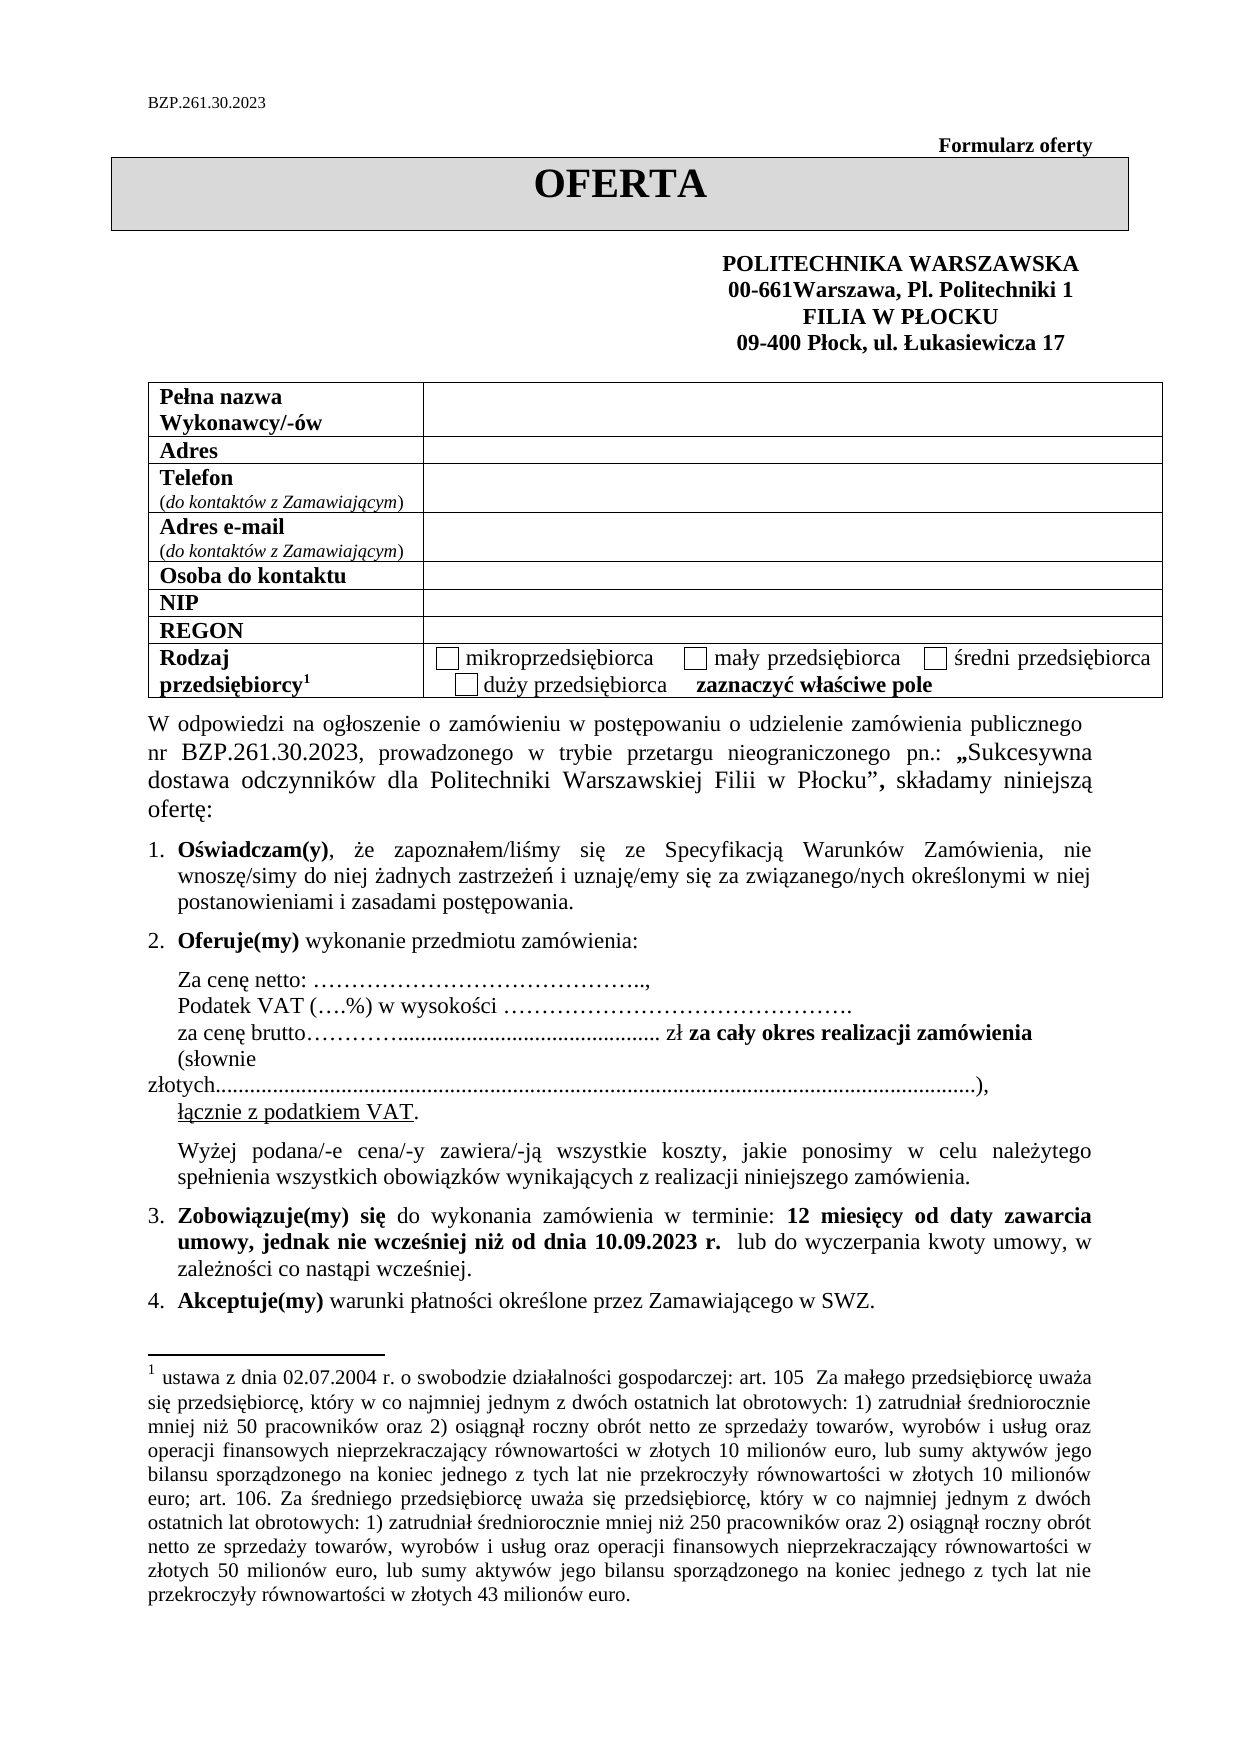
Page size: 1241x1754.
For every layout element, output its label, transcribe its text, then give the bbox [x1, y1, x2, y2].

text Podatek VAT (….%) w wysokości ………………………………………. [148, 992, 1093, 1019]
table_header [424, 383, 1162, 436]
text POLITECHNIKA WARSZAWSKA [709, 250, 1093, 277]
list Zobowiązuje(my) się do wykonania zamówienia w terminie: 12 miesięcy od daty zawarcia umowy, jednak nie wcześniej niż od dnia 10.09.2023 r. lub do wyczerpania kwoty umowy, w zależności co nastąpi wcześniej. [148, 1202, 1093, 1281]
table_cell NIP [149, 590, 423, 616]
list Akceptuje(my) warunki płatności określone przez Zamawiającego w SWZ. [148, 1287, 1093, 1313]
text Za cenę netto: …………………………………….., [148, 966, 1093, 992]
table_header Pełna nazwa Wykonawcy/-ów [149, 383, 423, 436]
text łącznie z podatkiem VAT. [148, 1098, 1093, 1124]
table_cell [424, 617, 1162, 643]
table_cell Rodzaj przedsiębiorcy [149, 644, 423, 697]
table_cell REGON [149, 617, 423, 643]
text 00-661Warszawa, Pl. Politechniki 1 [709, 277, 1093, 303]
text za cenę brutto………….............................................. zł za cały okres realizacji zamówienia [148, 1019, 1093, 1045]
table_cell Osoba do kontaktu [149, 562, 423, 588]
text Wyżej podana/-e cena/-y zawiera/-ją wszystkie koszty, jakie ponosimy w celu należytego spełnienia wszystkich obowiązków wynikających z realizacji niniejszego zamówienia. [177, 1137, 1093, 1189]
list Oferuje(my) wykonanie przedmiotu zamówienia: [148, 927, 1093, 953]
text (słownie złotych.....................................................................................................................................), [148, 1045, 1093, 1098]
table_cell Telefon (do kontaktów z Zamawiającym) [149, 464, 423, 512]
text W odpowiedzi na ogłoszenie o zamówieniu w postępowaniu o udzielenie zamówienia publicznego nr , prowadzonego w trybie przetargu nieograniczonego pn.: „, składamy niniejszą ofertę: [148, 711, 1093, 823]
table_cell [424, 437, 1162, 463]
list Oświadczam(y), że zapoznałem/liśmy się ze Specyfikacją Warunków Zamówienia, nie wnoszę/simy do niej żadnych zastrzeżeń i uznaję/emy się za związanego/nych określonymi w niej postanowieniami i zasadami postępowania. [148, 836, 1093, 915]
table_cell [424, 464, 1162, 512]
table_cell [424, 590, 1162, 616]
table_cell [424, 562, 1162, 588]
table_cell Adres [149, 437, 423, 463]
table_cell mikroprzedsiębiorca mały przedsiębiorca średni przedsiębiorca duży przedsiębiorca zaznaczyć właściwe pole [424, 644, 1162, 697]
text Formularz oferty [148, 133, 1093, 157]
text FILIA W PŁOCKU [709, 303, 1093, 329]
table_header OFERTA [112, 158, 1128, 230]
text 09-400 Płock, ul. Łukasiewicza 17 [709, 329, 1093, 356]
table_cell Adres e-mail (do kontaktów z Zamawiającym) [149, 513, 423, 561]
table_cell [424, 513, 1162, 561]
